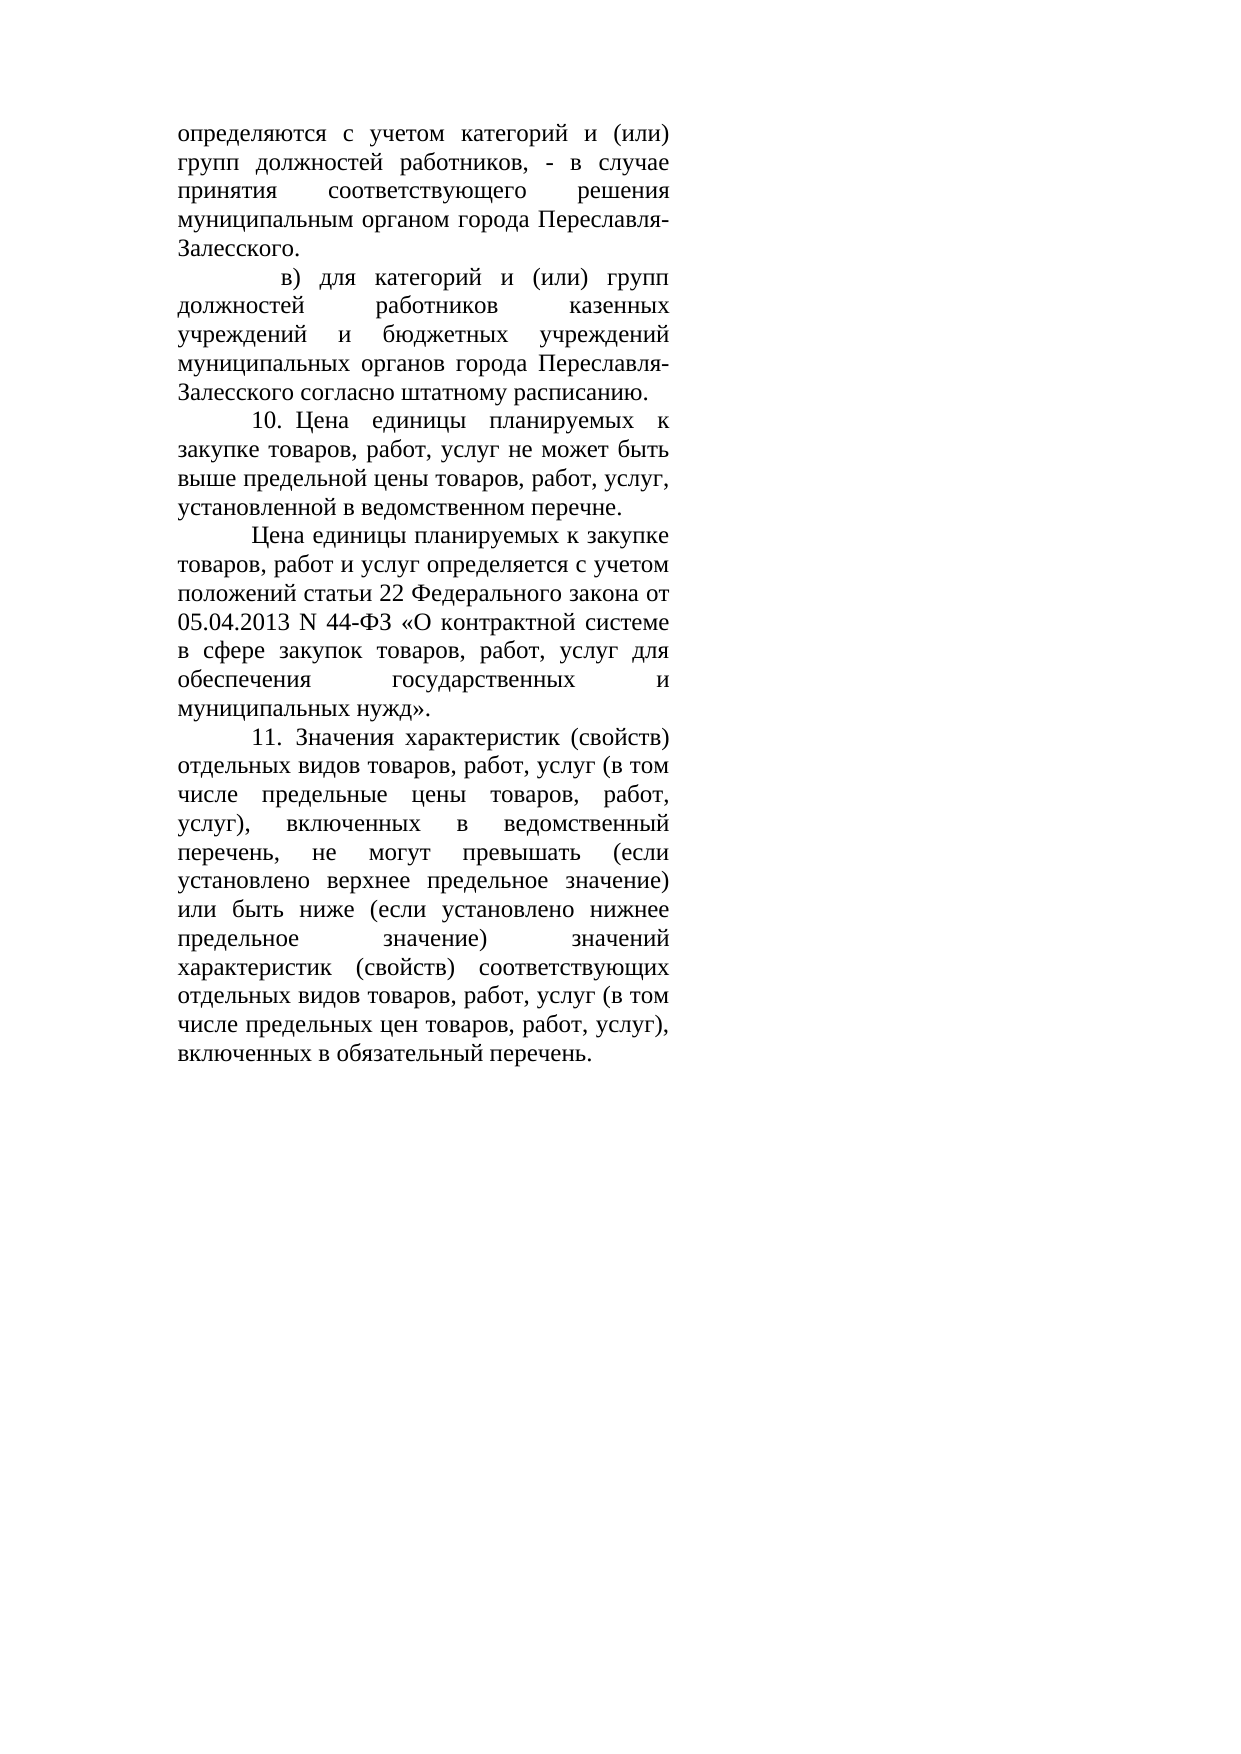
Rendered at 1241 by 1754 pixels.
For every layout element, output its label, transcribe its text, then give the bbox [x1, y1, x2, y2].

list в) для категорий и (или) групп должностей работников казенных учреждений и бюджетных учреждений муниципальных органов города Переславля-Залесского согласно штатному расписанию. [177, 262, 670, 406]
list Цена единицы планируемых к закупке товаров, работ и услуг определяется с учетом положений статьи 22 Федерального закона от 05.04.2013 N 44-ФЗ «О контрактной системе в сфере закупок товаров, работ, услуг для обеспечения государственных и муниципальных нужд». [177, 521, 670, 722]
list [177, 118, 670, 262]
list Значения характеристик (свойств) отдельных видов товаров, работ, услуг (в том числе предельные цены товаров, работ, услуг), включенных в ведомственный перечень, не могут превышать (если установлено верхнее предельное значение) или быть ниже (если установлено нижнее предельное значение) значений характеристик (свойств) соответствующих отдельных видов товаров, работ, услуг (в том числе предельных цен товаров, работ, услуг), включенных в обязательный перечень. [177, 722, 670, 1067]
list Цена единицы планируемых к закупке товаров, работ, услуг не может быть выше предельной цены товаров, работ, услуг, установленной в ведомственном перечне. [177, 406, 670, 521]
